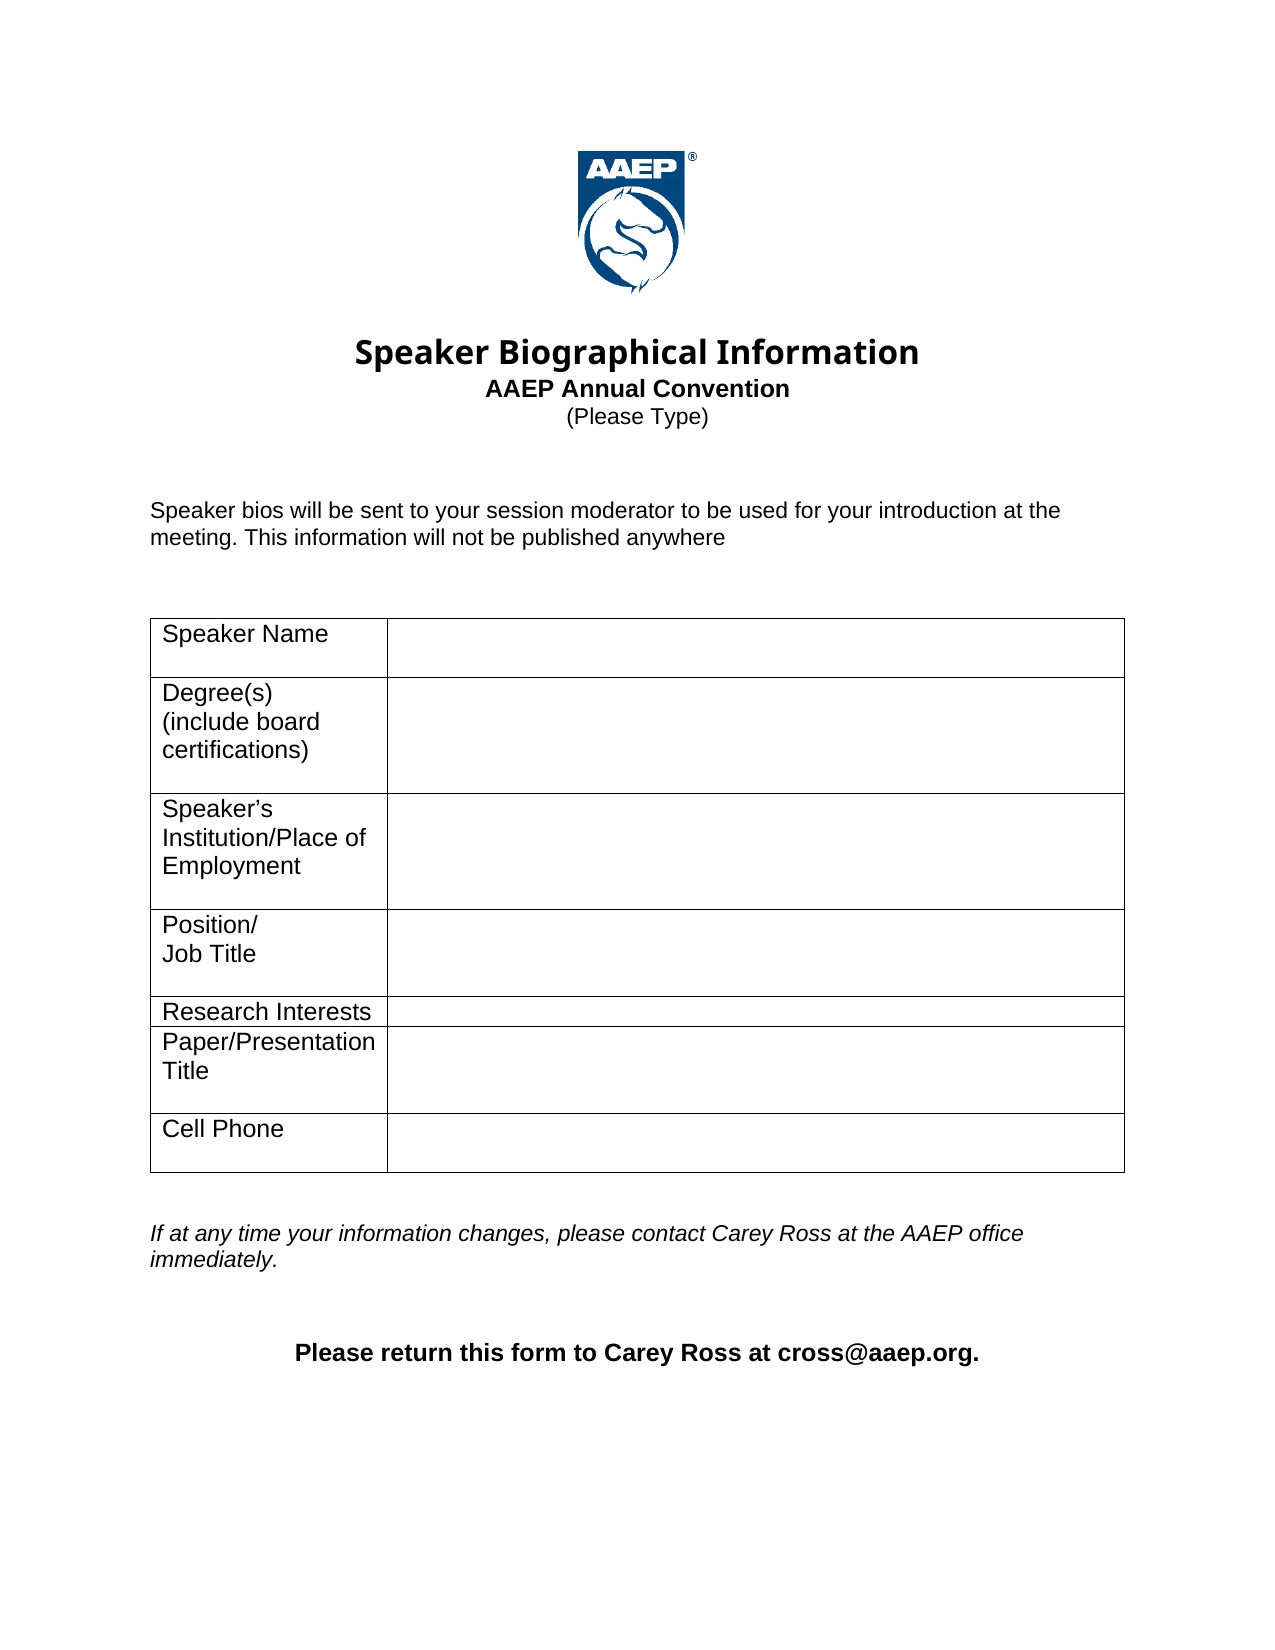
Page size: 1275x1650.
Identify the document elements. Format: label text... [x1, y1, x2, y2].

table_cell Speaker’s Institution/Place of Employment [151, 794, 387, 909]
table_header [388, 619, 1124, 677]
table_cell [388, 1027, 1124, 1113]
subtitle Speaker Biographical Information [150, 329, 1125, 374]
table_header Speaker Name [151, 619, 387, 677]
table_cell Research Interests [151, 997, 387, 1026]
table_cell Position/ Job Title [151, 910, 387, 996]
text Please return this form to Carey Ross at cross@aaep.org. [150, 1338, 1125, 1367]
table_cell [388, 910, 1124, 996]
subtitle AAEP Annual Convention [150, 374, 1125, 403]
picture [578, 150, 697, 295]
text (Please Type) [150, 403, 1125, 429]
table_cell Paper/Presentation Title [151, 1027, 387, 1113]
text Speaker bios will be sent to your session moderator to be used for your introduction at the meeting. This information will not be published anywhere [150, 497, 1125, 550]
table_cell [388, 794, 1124, 909]
table_cell Degree(s) (include board certifications) [151, 678, 387, 793]
table_cell [388, 997, 1124, 1026]
text If at any time your information changes, please contact Carey Ross at the AAEP office immediately. [150, 1220, 1125, 1273]
table_cell Cell Phone [151, 1114, 387, 1172]
table_cell [388, 1114, 1124, 1172]
table_cell [388, 678, 1124, 793]
